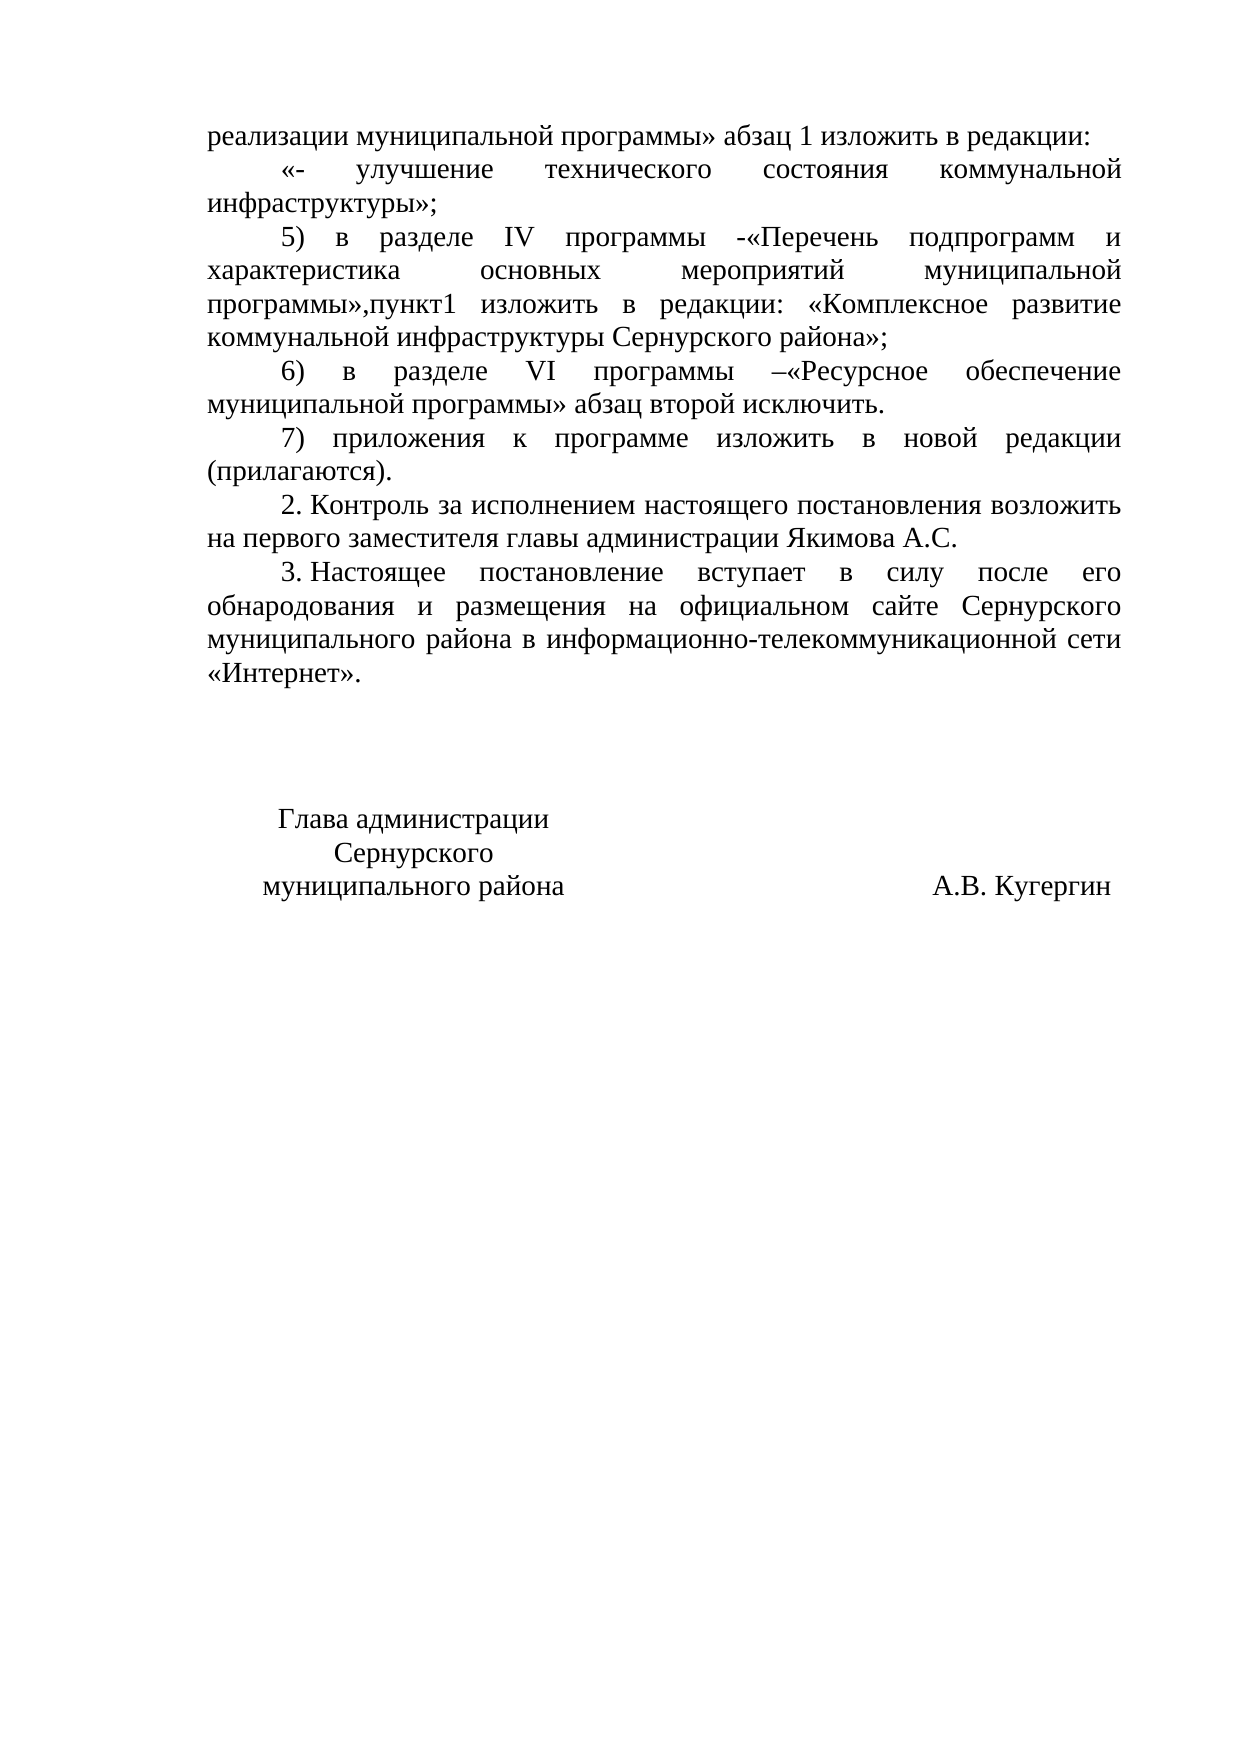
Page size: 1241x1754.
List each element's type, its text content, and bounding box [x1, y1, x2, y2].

table_header А.В. Кугергин [583, 801, 1122, 902]
text «- улучшение технического состояния коммунальной инфраструктуры»; [207, 152, 1122, 219]
text 6) в разделе VI программы –«Ресурсное обеспечение муниципальной программы» абзац второй исключить. [207, 353, 1122, 420]
text 7) приложения к программе изложить в новой редакции (прилагаются). [207, 420, 1122, 487]
text 5) в разделе IV программы -«Перечень подпрограмм и характеристика основных мероприятий муниципальной программы»,пункт1 изложить в редакции: «Комплексное развитие коммунальной инфраструктуры Сернурского района»; [207, 219, 1122, 353]
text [207, 118, 1122, 152]
table_header Глава администрации Сернурского муниципального района [226, 801, 583, 902]
text 3. Настоящее постановление вступает в силу после его обнародования и размещения на официальном сайте Сернурского муниципального района в информационно-телекоммуникационной сети «Интернет». [207, 554, 1122, 688]
text 2. Контроль за исполнением настоящего постановления возложить на первого заместителя главы администрации Якимова А.С. [207, 487, 1122, 554]
